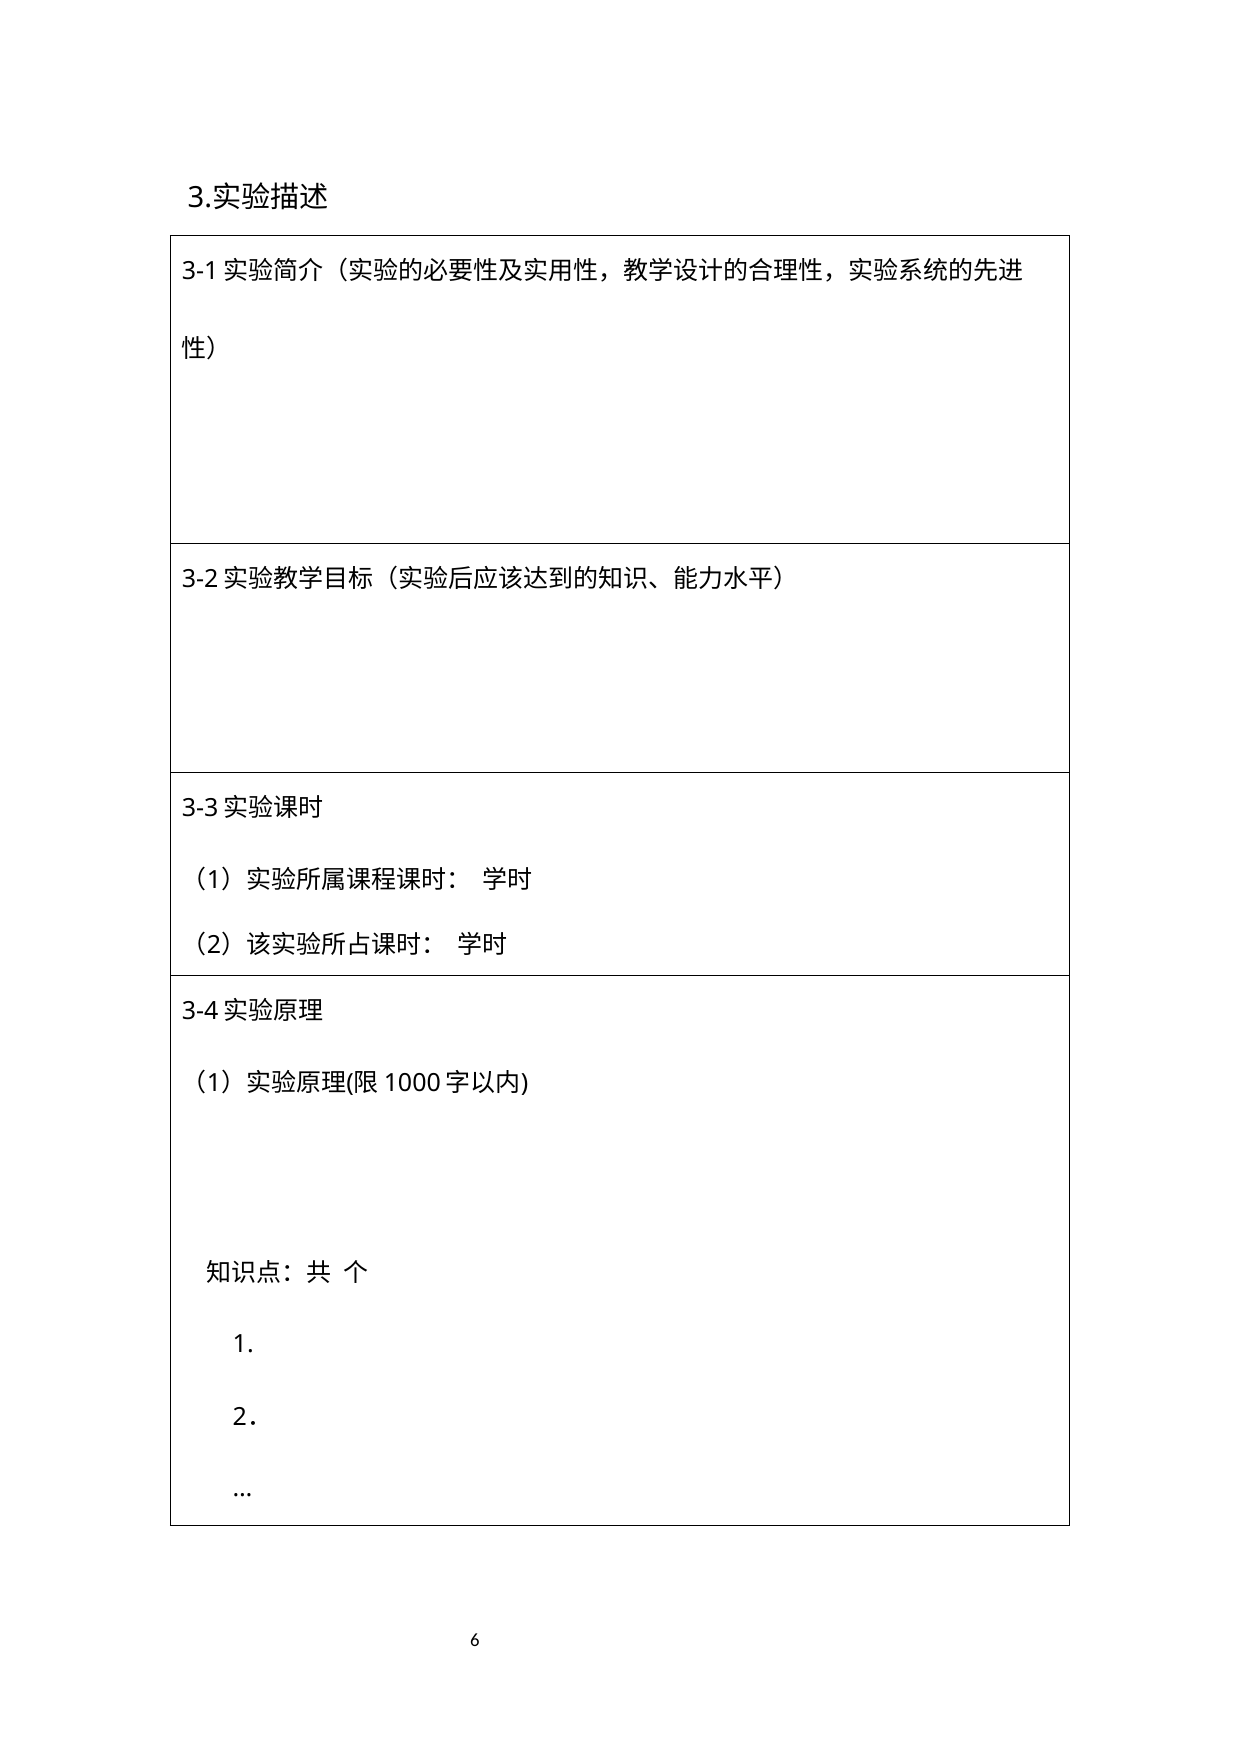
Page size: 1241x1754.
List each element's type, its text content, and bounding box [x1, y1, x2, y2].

table_header 3-1实验简介（实验的必要性及实用性，教学设计的合理性，实验系统的先进性） [171, 236, 1069, 543]
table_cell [171, 976, 1069, 1524]
text 注：必要的技术支持人员可作为团队主要成员；“承担任务”中除填写任务分工内容外，请说明属于在线教学服务人员还是技术支持人员。3.实验描述 [187, 162, 1053, 227]
table_cell 3-2实验教学目标（实验后应该达到的知识、能力水平） [171, 544, 1069, 772]
table_cell 3-3实验课时 （1）实验所属课程课时： 学时 （2）该实验所占课时： 学时 [171, 773, 1069, 975]
